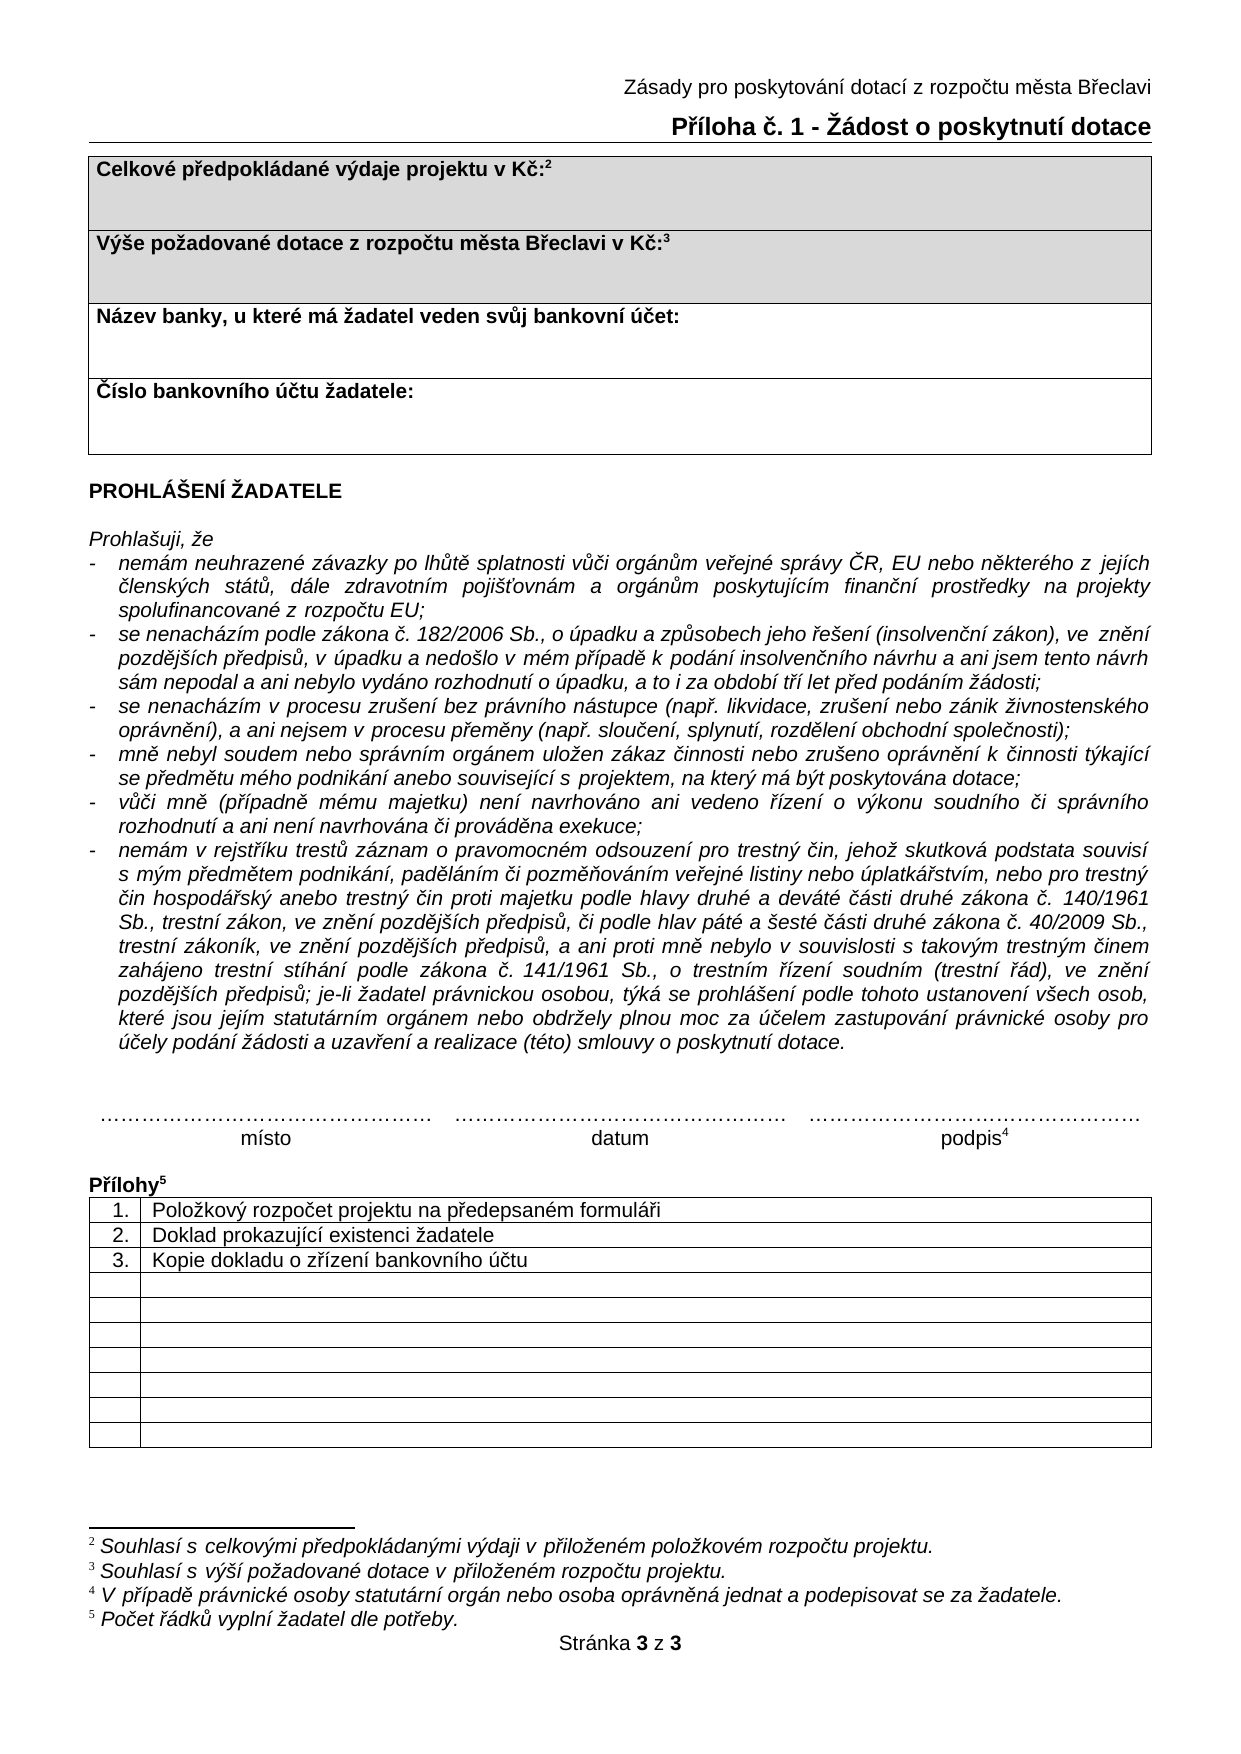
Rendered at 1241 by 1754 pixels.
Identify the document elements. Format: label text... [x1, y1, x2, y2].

text Přílohy [89, 1173, 1152, 1197]
table_cell [90, 1423, 140, 1447]
table_cell Celkové předpokládané výdaje projektu v Kč: [89, 157, 1151, 230]
table_cell [141, 1273, 1151, 1297]
text místo datum podpis [89, 1125, 1152, 1149]
table_cell [141, 1348, 1151, 1372]
table_cell [90, 1323, 140, 1347]
list mně nebyl soudem nebo správním orgánem uložen zákaz činnosti nebo zrušeno oprávnění k činnosti týkající se předmětu mého podnikání anebo související s projektem, na který má být poskytována dotace; [89, 742, 1152, 790]
table_cell [141, 1298, 1151, 1322]
text Prohlášení žadatele [89, 478, 1152, 502]
table_cell [141, 1423, 1151, 1447]
table_cell [141, 1373, 1151, 1397]
table_cell Název banky, u které má žadatel veden svůj bankovní účet: [89, 304, 1151, 378]
table_cell Číslo bankovního účtu žadatele: [89, 379, 1151, 453]
table_cell 2. [90, 1223, 140, 1247]
table_cell [141, 1323, 1151, 1347]
table_header Položkový rozpočet projektu na předepsaném formuláři [141, 1198, 1151, 1222]
table_cell [90, 1348, 140, 1372]
list nemám v rejstříku trestů záznam o pravomocném odsouzení pro trestný čin, jehož skutková podstata souvisí s mým předmětem podnikání, paděláním či pozměňováním veřejné listiny nebo úplatkářstvím, nebo pro trestný čin hospodářský anebo trestný čin proti majetku podle hlavy druhé a deváté části druhé zákona č. 140/1961 Sb., trestní zákon, ve znění pozdějších předpisů, či podle hlav páté a šesté části druhé zákona č. 40/2009 Sb., trestní zákoník, ve znění pozdějších předpisů, a ani proti mně nebylo v souvislosti s takovým trestným činem zahájeno trestní stíhání podle zákona č. 141/1961 Sb., o trestním řízení soudním (trestní řád), ve znění pozdějších předpisů; je-li žadatel právnickou osobou, týká se prohlášení podle tohoto ustanovení všech osob, které jsou jejím statutárním orgánem nebo obdržely plnou moc za účelem zastupování právnické osoby pro účely podání žádosti a uzavření a realizace (této) smlouvy o poskytnutí dotace. [89, 838, 1152, 1053]
table_cell [141, 1398, 1151, 1422]
table_cell [90, 1298, 140, 1322]
list se nenacházím v procesu zrušení bez právního nástupce (např. likvidace, zrušení nebo zánik živnostenského oprávnění), a ani nejsem v procesu přeměny (např. sloučení, splynutí, rozdělení obchodní společnosti); [89, 694, 1152, 742]
table_cell Kopie dokladu o zřízení bankovního účtu [141, 1248, 1151, 1272]
text Prohlašuji, že [89, 526, 1152, 550]
table_cell [90, 1398, 140, 1422]
table_header 1. [90, 1198, 140, 1222]
table_cell Doklad prokazující existenci žadatele [141, 1223, 1151, 1247]
list nemám neuhrazené závazky po lhůtě splatnosti vůči orgánům veřejné správy ČR, EU nebo některého z jejích členských států, dále zdravotním pojišťovnám a orgánům poskytujícím finanční prostředky na projekty spolufinancované z rozpočtu EU; [89, 550, 1152, 622]
list vůči mně (případně mému majetku) není navrhováno ani vedeno řízení o výkonu soudního či správního rozhodnutí a ani není navrhována či prováděna exekuce; [89, 790, 1152, 838]
table_cell Výše požadované dotace z rozpočtu města Břeclavi v Kč: [89, 231, 1151, 303]
table_cell [90, 1273, 140, 1297]
list se nenacházím podle zákona č. 182/2006 Sb., o úpadku a způsobech jeho řešení (insolvenční zákon), ve znění pozdějších předpisů, v úpadku a nedošlo v mém případě k podání insolvenčního návrhu a ani jsem tento návrh sám nepodal a ani nebylo vydáno rozhodnutí o úpadku, a to i za období tří let před podáním žádosti; [89, 622, 1152, 694]
text ………………………………………… ………………………………………… ………………………………………… [89, 1101, 1152, 1125]
table_cell 3. [90, 1248, 140, 1272]
table_cell [90, 1373, 140, 1397]
